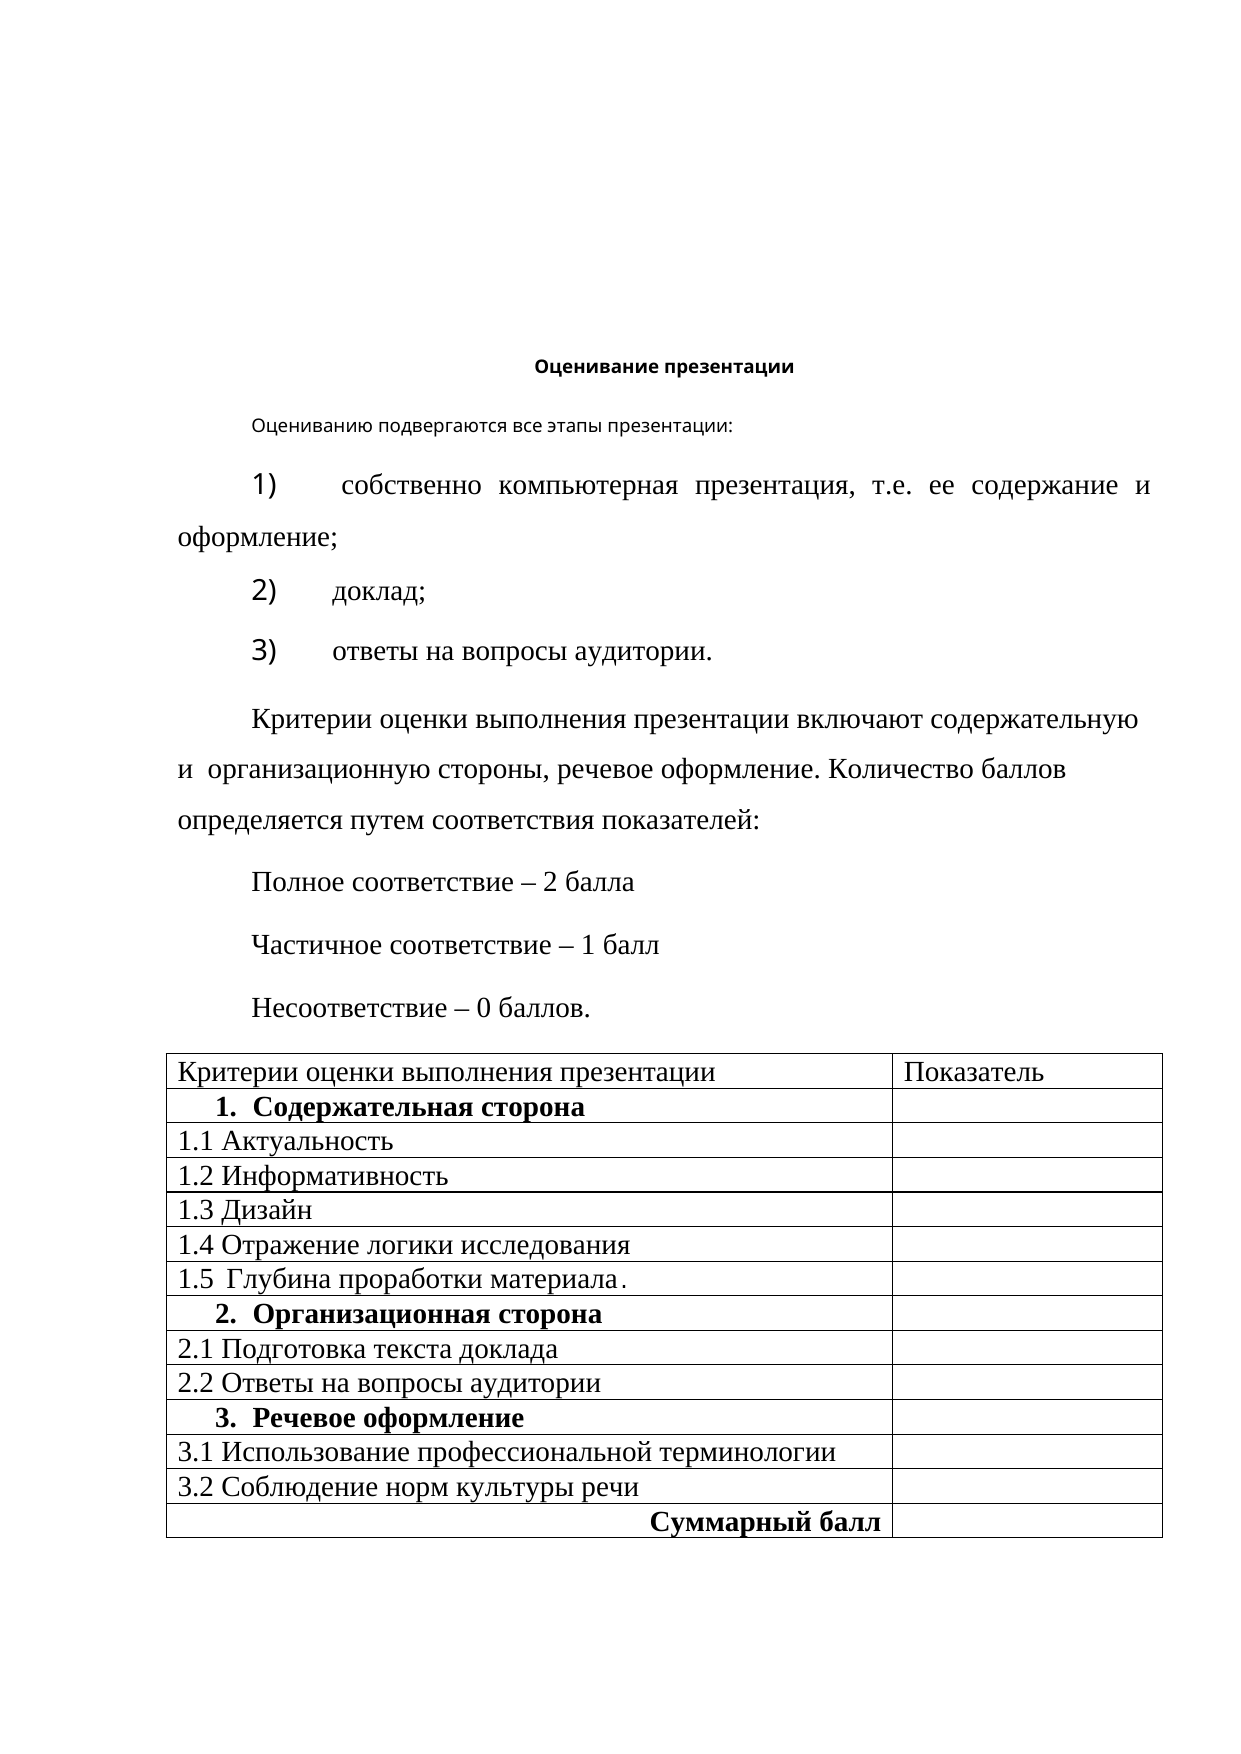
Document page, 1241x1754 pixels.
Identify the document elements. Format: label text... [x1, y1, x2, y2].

table_cell 1.5 Глубина проработки материала. [167, 1262, 892, 1295]
table_cell 2.1 Подготовка текста доклада [167, 1331, 892, 1364]
table_cell [893, 1331, 1162, 1364]
table_cell [893, 1296, 1162, 1330]
table_cell 1.3 Дизайн [167, 1193, 892, 1226]
list ответы на вопросы аудитории. [177, 629, 1152, 669]
table_cell Речевое оформление [167, 1400, 892, 1433]
text Критерии оценки выполнения презентации включают содержательную и организационную стороны, речевое оформление. Количество баллов определяется путем соответствия показателей: [177, 701, 1152, 835]
table_cell 3.2 Соблюдение норм культуры речи [167, 1469, 892, 1503]
table_cell 2.2 Ответы на вопросы аудитории [167, 1365, 892, 1399]
table_cell [893, 1227, 1162, 1261]
table_cell [893, 1158, 1162, 1191]
table_cell [893, 1089, 1162, 1122]
text Частичное соответствие – 1 балл [177, 927, 1152, 961]
table_cell [893, 1262, 1162, 1295]
table_cell Организационная сторона [167, 1296, 892, 1330]
table_cell [893, 1400, 1162, 1433]
text Несоответствие – 0 баллов. [177, 990, 1152, 1024]
table_header Критерии оценки выполнения презентации [167, 1054, 892, 1088]
table_cell [893, 1504, 1162, 1537]
list собственно компьютерная презентация, т.е. ее содержание и оформление; [177, 463, 1152, 553]
table_cell 3.1 Использование профессиональной терминологии [167, 1435, 892, 1468]
table_cell [893, 1193, 1162, 1226]
text Полное соответствие – 2 балла [177, 864, 1152, 898]
table_cell Содержательная сторона [167, 1089, 892, 1122]
table_header Показатель [893, 1054, 1162, 1088]
table_cell [893, 1123, 1162, 1157]
table_cell [893, 1365, 1162, 1399]
table_cell 1.4 Отражение логики исследования [167, 1227, 892, 1261]
table_cell 1.2 Информативность [167, 1158, 892, 1191]
table_cell 1.1 Актуальность [167, 1123, 892, 1157]
table_cell Суммарный балл [167, 1504, 892, 1537]
list доклад; [177, 570, 1152, 609]
table_cell [893, 1435, 1162, 1468]
text Оценивание презентации [177, 353, 1152, 379]
text Оцениванию подвергаются все этапы презентации: [177, 412, 1152, 438]
table_cell [893, 1469, 1162, 1503]
